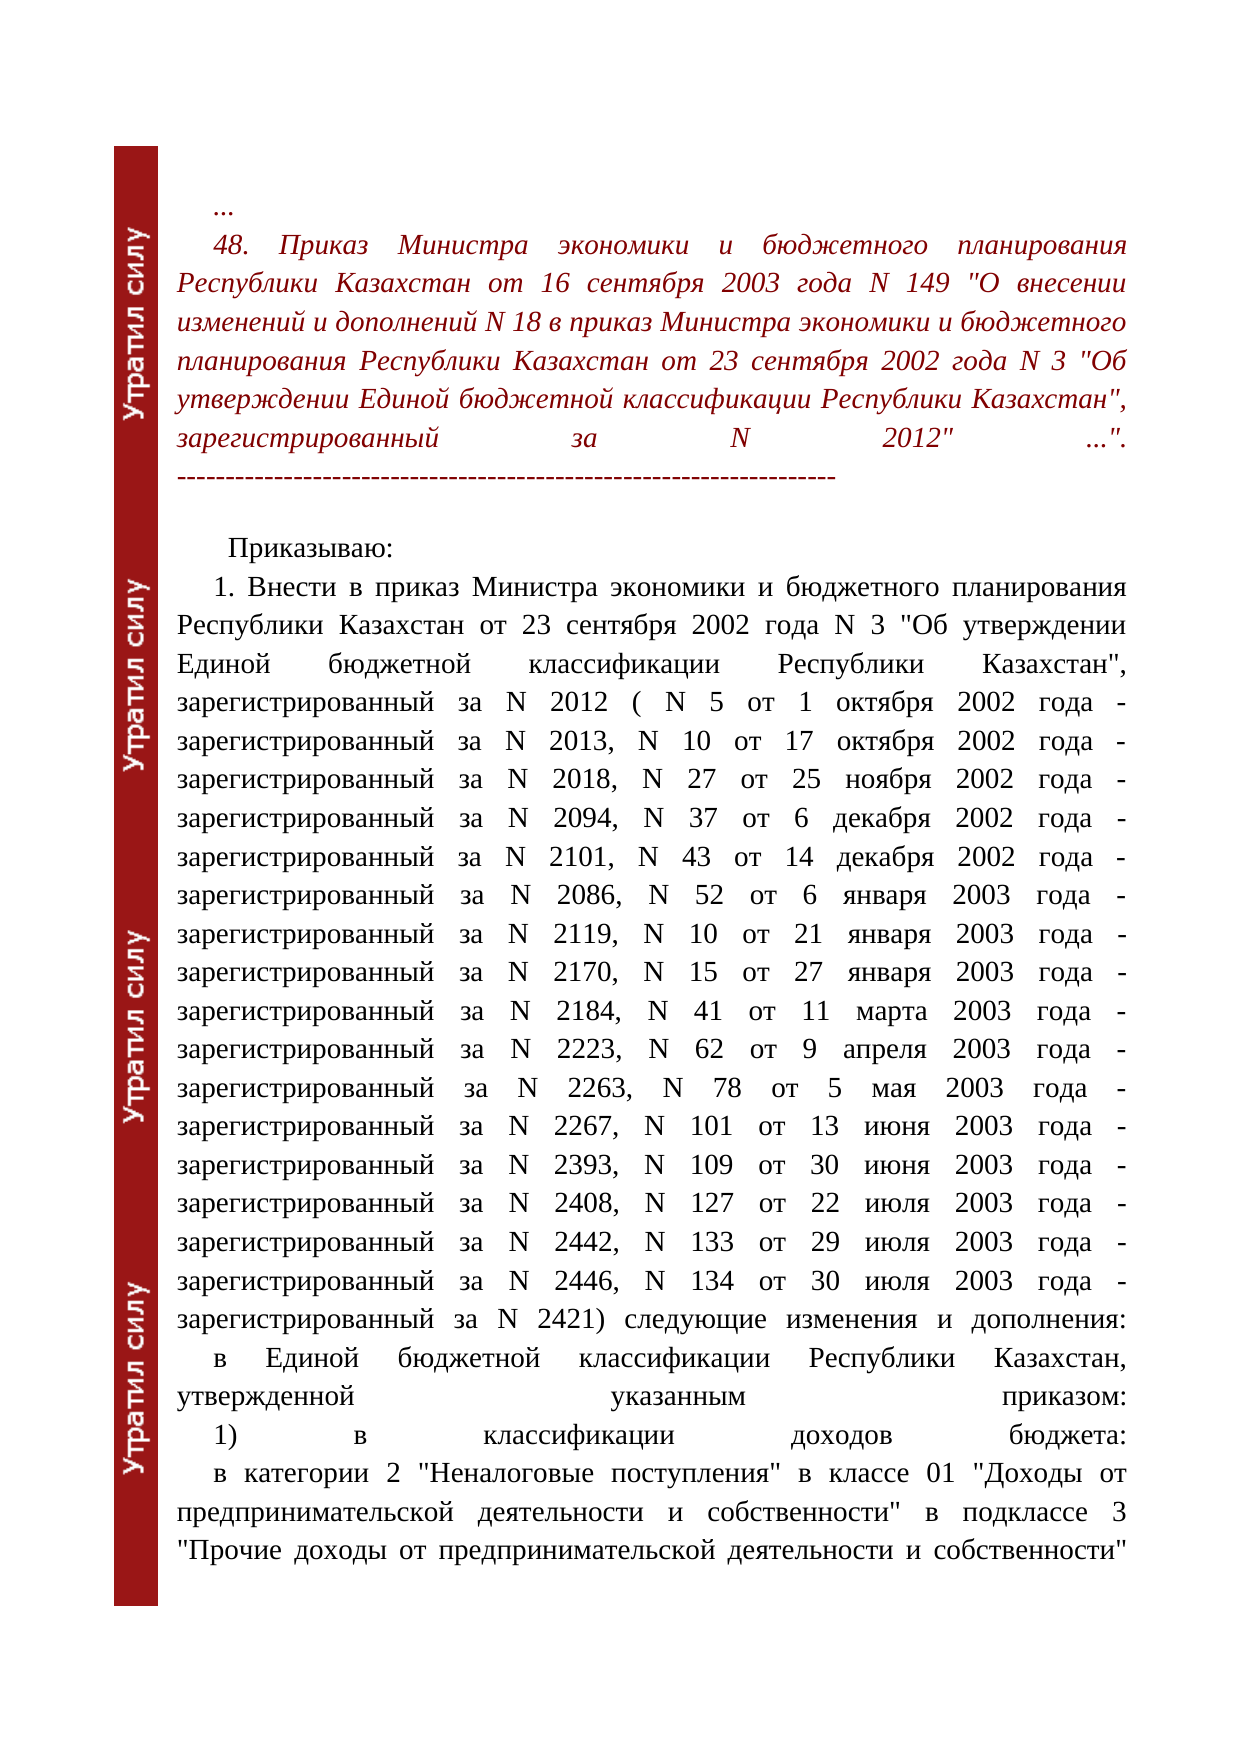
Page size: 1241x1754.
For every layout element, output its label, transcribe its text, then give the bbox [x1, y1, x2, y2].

picture [114, 146, 158, 150]
picture [114, 564, 158, 569]
picture [114, 1566, 158, 1606]
